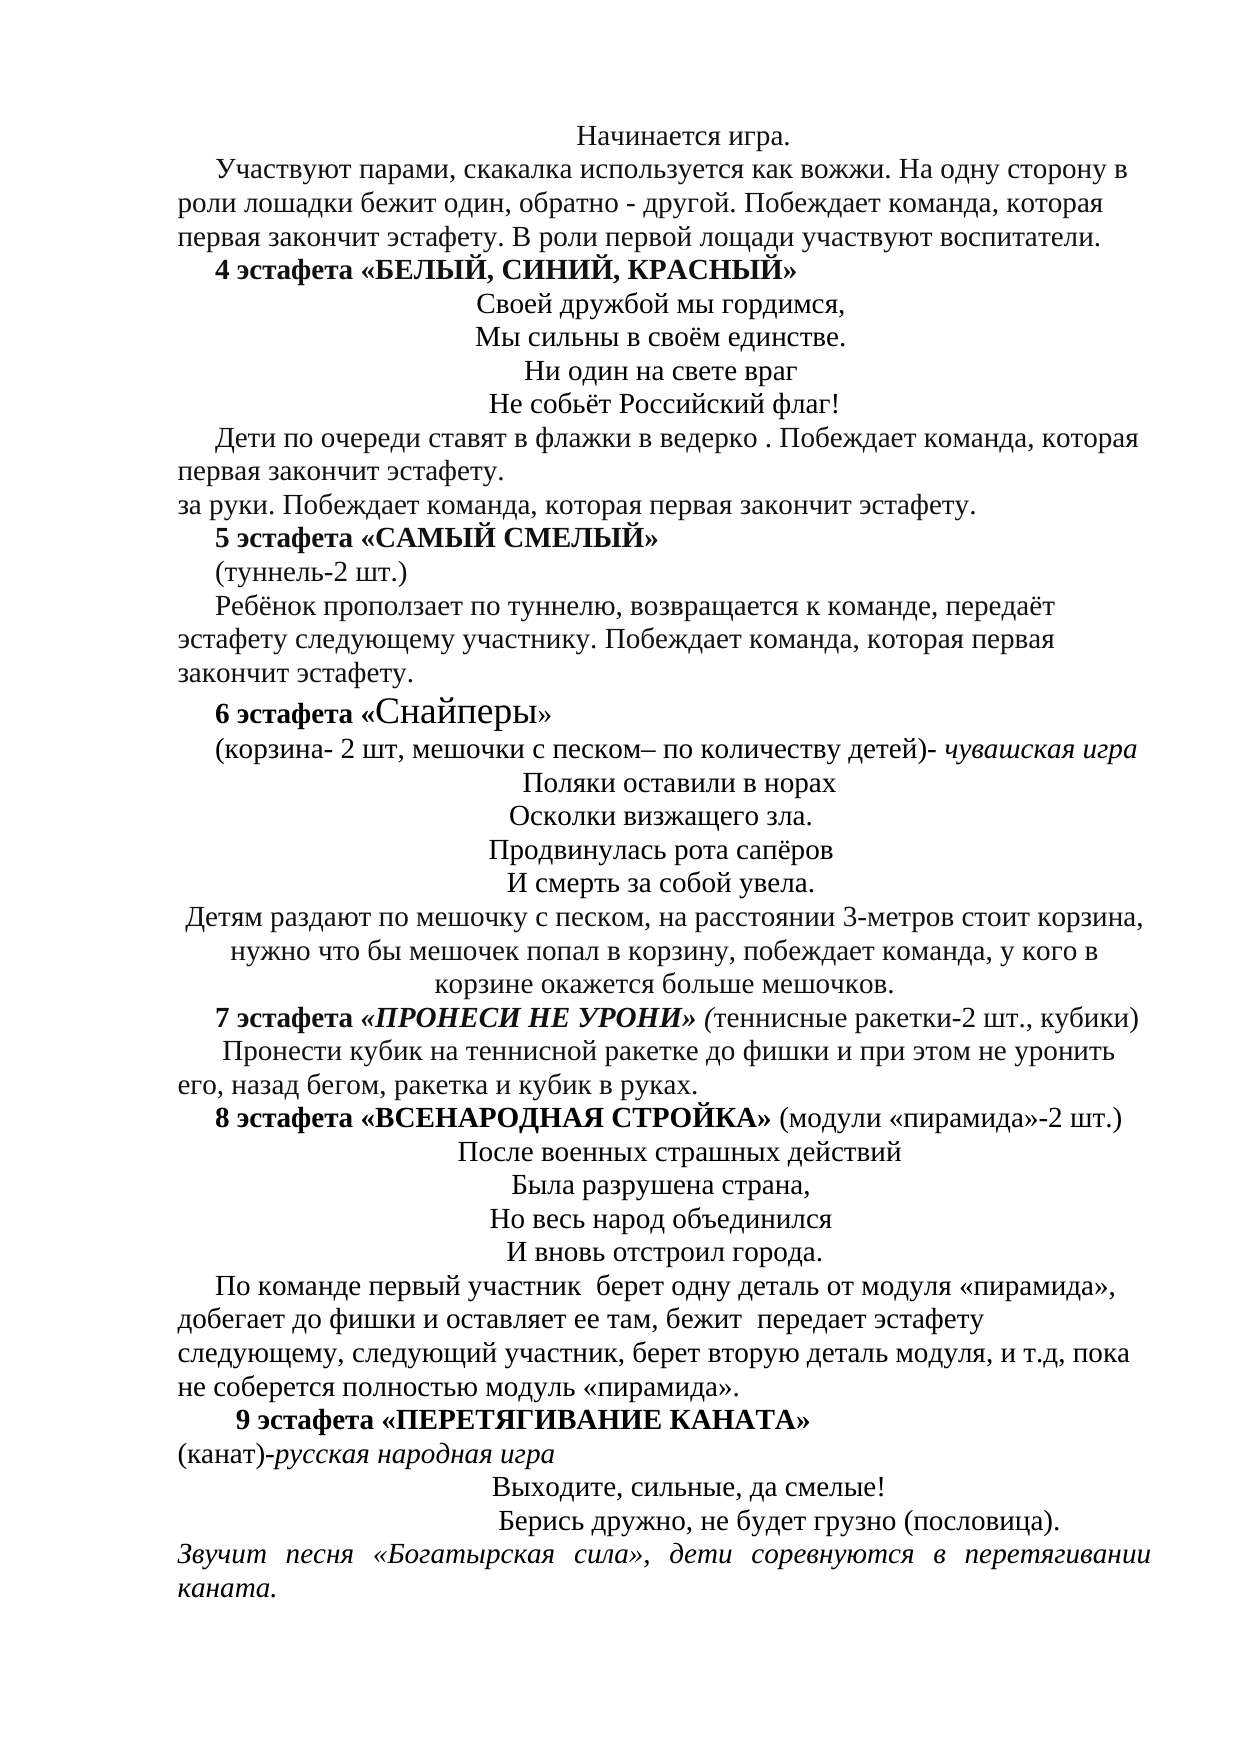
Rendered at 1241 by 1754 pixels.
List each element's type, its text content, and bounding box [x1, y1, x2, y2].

text 9 эстафета «ПЕРЕТЯГИВАНИЕ КАНАТА» [177, 1402, 1152, 1436]
text Участвуют парами, скакалка используется как вожжи. На одну сторону в роли лошадки бежит один, обратно - другой. Побеждает команда, которая первая закончит эстафету. В роли первой лощади участвуют воспитатели. [177, 152, 1152, 252]
text Пронести кубик на теннисной ракетке до фишки и при этом не уронить его, назад бегом, ракетка и кубик в руках. [177, 1033, 1152, 1100]
text Начинается игра. [177, 118, 1152, 152]
text 5 эстафета «САМЫЙ СМЕЛЫЙ» [177, 521, 1152, 554]
text После военных страшных действий Была разрушена страна, Но весь народ объединился И вновь отстроил города. [177, 1134, 1152, 1268]
text Своей дружбой мы гордимся, Мы сильны в своём единстве. Ни один на свете враг Не собьёт Российский флаг! [177, 286, 1152, 420]
text Дети по очереди ставят в флажки в ведерко . Побеждает команда, которая первая закончит эстафету. [177, 420, 1152, 487]
text 6 эстафета «Снайперы» [177, 688, 1152, 731]
text По команде первый участник берет одну деталь от модуля «пирамида», добегает до фишки и оставляет ее там, бежит передает эстафету следующему, следующий участник, берет вторую деталь модуля, и т.д, пока не соберется полностью модуль «пирамида». [177, 1268, 1152, 1402]
text (канат)-русская народная игра [177, 1436, 1152, 1469]
text Звучит песня «Богатырская сила», дети соревнуются в перетягивании каната. [177, 1536, 1152, 1603]
text 4 эстафета «БЕЛЫЙ, СИНИЙ, КРАСНЫЙ» [177, 252, 1152, 286]
text Поляки оставили в норах Осколки визжащего зла. Продвинулась рота сапёров И смерть за собой увела. Детям раздают по мешочку с песком, на расстоянии 3-метров стоит корзина, нужно что бы мешочек попал в корзину, побеждает команда, у кого в корзине окажется больше мешочков. [177, 765, 1152, 1000]
text Выходите, сильные, да смелые! [177, 1469, 1152, 1503]
text за руки. Побеждает команда, которая первая закончит эстафету. [177, 487, 1152, 521]
text Берись дружно, не будет грузно (пословица). [177, 1503, 1152, 1536]
text (корзина- 2 шт, мешочки с песком– по количеству детей)- чувашская игра [177, 731, 1152, 765]
text 7 эстафета «ПРОНЕСИ НЕ УРОНИ» (теннисные ракетки-2 шт., кубики) [177, 1000, 1152, 1033]
text 8 эстафета «ВСЕНАРОДНАЯ СТРОЙКА» (модули «пирамида»-2 шт.) [177, 1100, 1152, 1134]
text (туннель-2 шт.) [177, 554, 1152, 588]
text Ребёнок проползает по туннелю, возвращается к команде, передаёт эстафету следующему участнику. Побеждает команда, которая первая закончит эстафету. [177, 588, 1152, 688]
